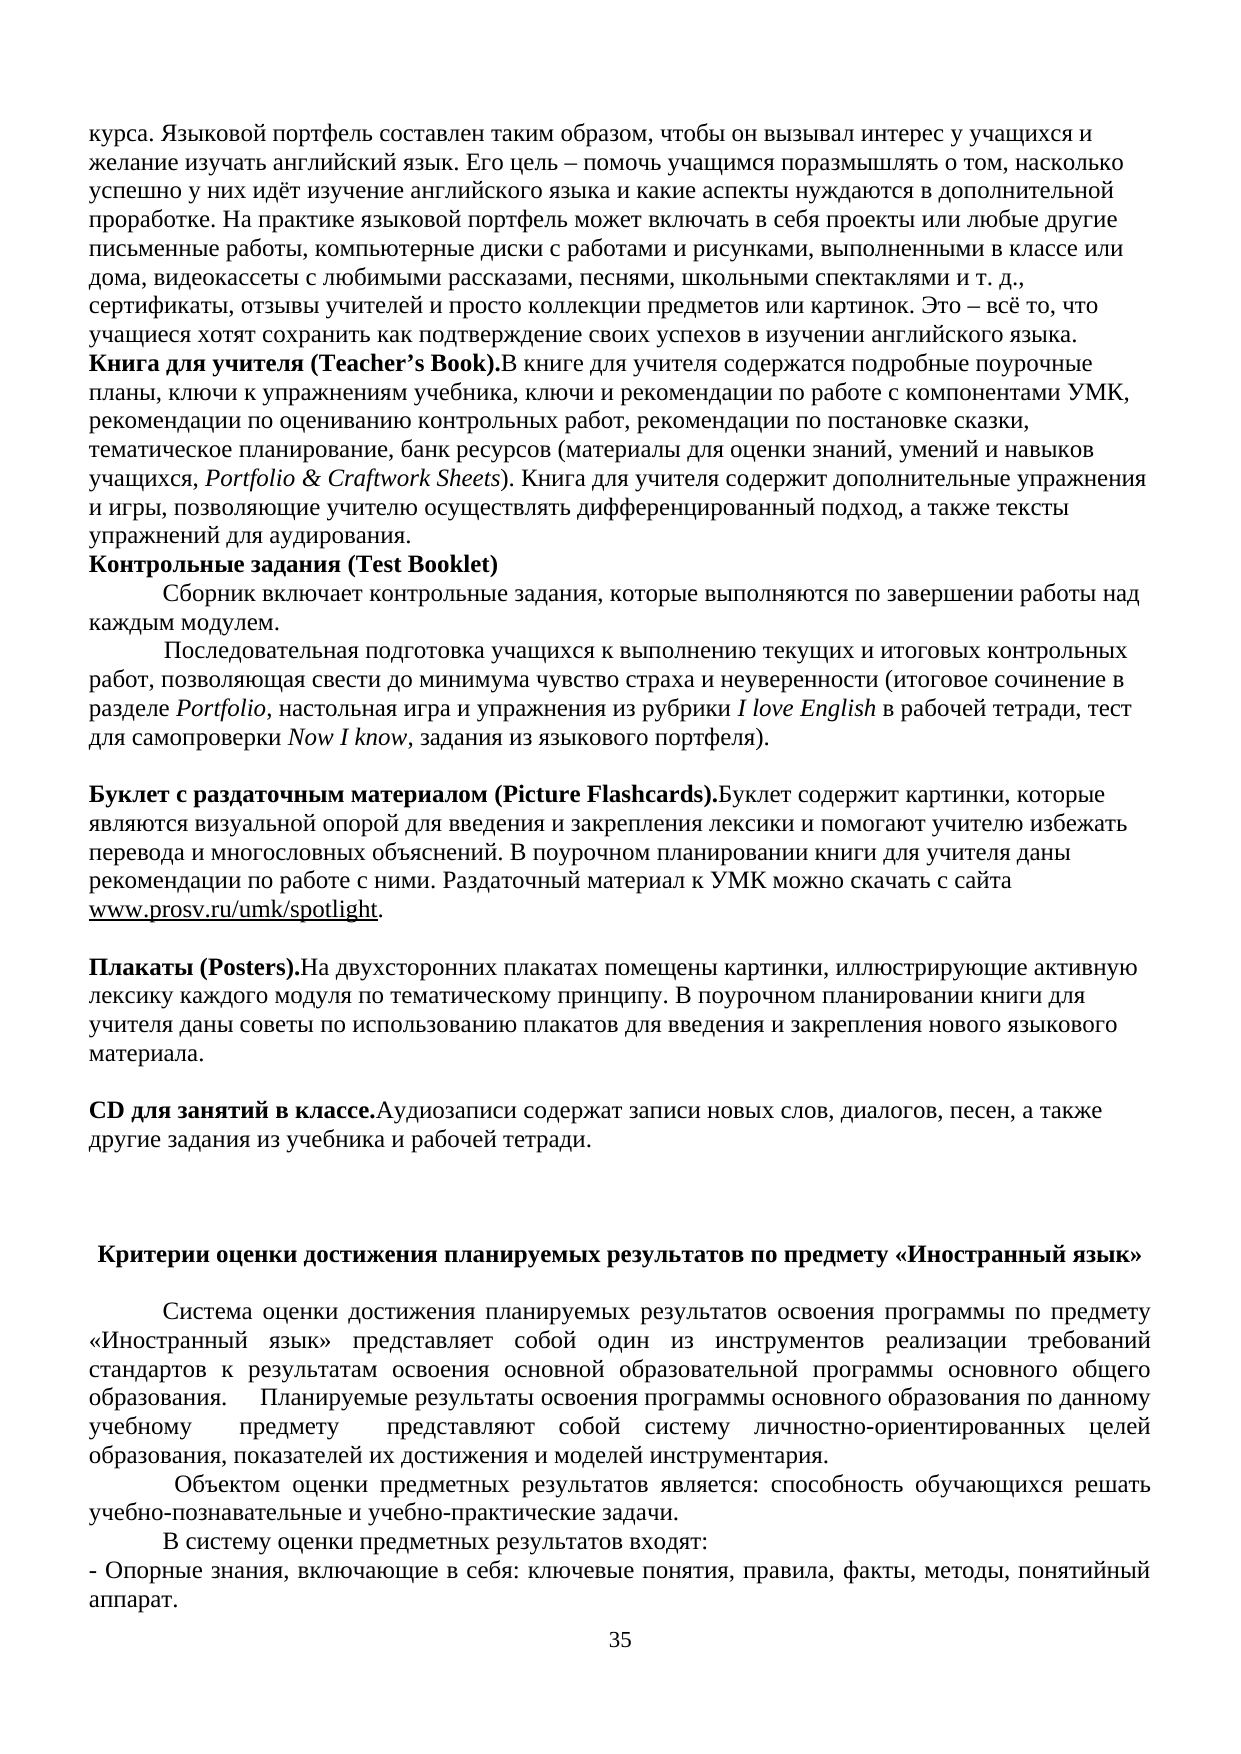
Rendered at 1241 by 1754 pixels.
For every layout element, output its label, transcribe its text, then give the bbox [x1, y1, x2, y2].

text Критерии оценки достижения планируемых результатов по предмету «Иностранный язык» [89, 1239, 1152, 1268]
text Плакаты (Posters).На двухсторонних плакатах помещены картинки, иллюстрирующие активную лексику каждого модуля по тематическому принципу. В поурочном планировании книги для учителя даны советы по использованию плакатов для введения и закрепления нового языкового материала. [89, 952, 1152, 1067]
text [89, 118, 1152, 348]
text Система оценки достижения планируемых результатов освоения программы по предмету «Иностранный язык» представляет собой один из инструментов реализации требований стандартов к результатам освоения основной образовательной программы основного общего образования. Планируемые результаты освоения программы основного образования по данному учебному предмету представляют собой систему личностно-ориентированных целей образования, показателей их достижения и моделей инструментария. [89, 1296, 1152, 1469]
text Последовательная подготовка учащихся к выполнению текущих и итоговых контрольных работ, позволяющая свести до минимума чувство страха и неуверенности (итоговое сочинение в разделе Portfolio, настольная игра и упражнения из рубрики I love English в рабочей тетради, тест для самопроверки Now I know, задания из языкового портфеля). [89, 636, 1152, 751]
text Сборник включает контрольные задания, которые выполняются по завершении работы над каждым модулем. [89, 578, 1152, 636]
text CD для занятий в классе.Аудиозаписи содержат записи новых слов, диалогов, песен, а также другие задания из учебника и рабочей тетради. [89, 1096, 1152, 1153]
text - Опорные знания, включающие в себя: ключевые понятия, правила, факты, методы, понятийный аппарат. [89, 1555, 1152, 1612]
text Книга для учителя (Teacher’s Book).В книге для учителя содержатся подробные поурочные планы, ключи к упражнениям учебника, ключи и рекомендации по работе с компонентами УМК, рекомендации по оцениванию контрольных работ, рекомендации по постановке сказки, тематическое планирование, банк ресурсов (материалы для оценки знаний, умений и навыков учащихся, Portfolio & Craftwork Sheets). Книга для учителя содержит дополнительные упражнения и игры, позволяющие учителю осуществлять дифференцированный подход, а также тексты упражнений для аудирования. [89, 348, 1152, 549]
text Объектом оценки предметных результатов является: способность обучающихся решать учебно-познавательные и учебно-практические задачи. [89, 1469, 1152, 1526]
text В систему оценки предметных результатов входят: [89, 1526, 1152, 1555]
text Буклет с раздаточным материалом (Picture Flashcards).Буклет содержит картинки, которые являются визуальной опорой для введения и закрепления лексики и помогают учителю избежать перевода и многословных объяснений. В поурочном планировании книги для учителя даны рекомендации по работе с ними. Раздаточный материал к УМК можно скачать с сайта www.prosv.ru/umk/spotlight. [89, 779, 1152, 923]
text Контрольные задания (Test Booklet) [89, 549, 1152, 578]
